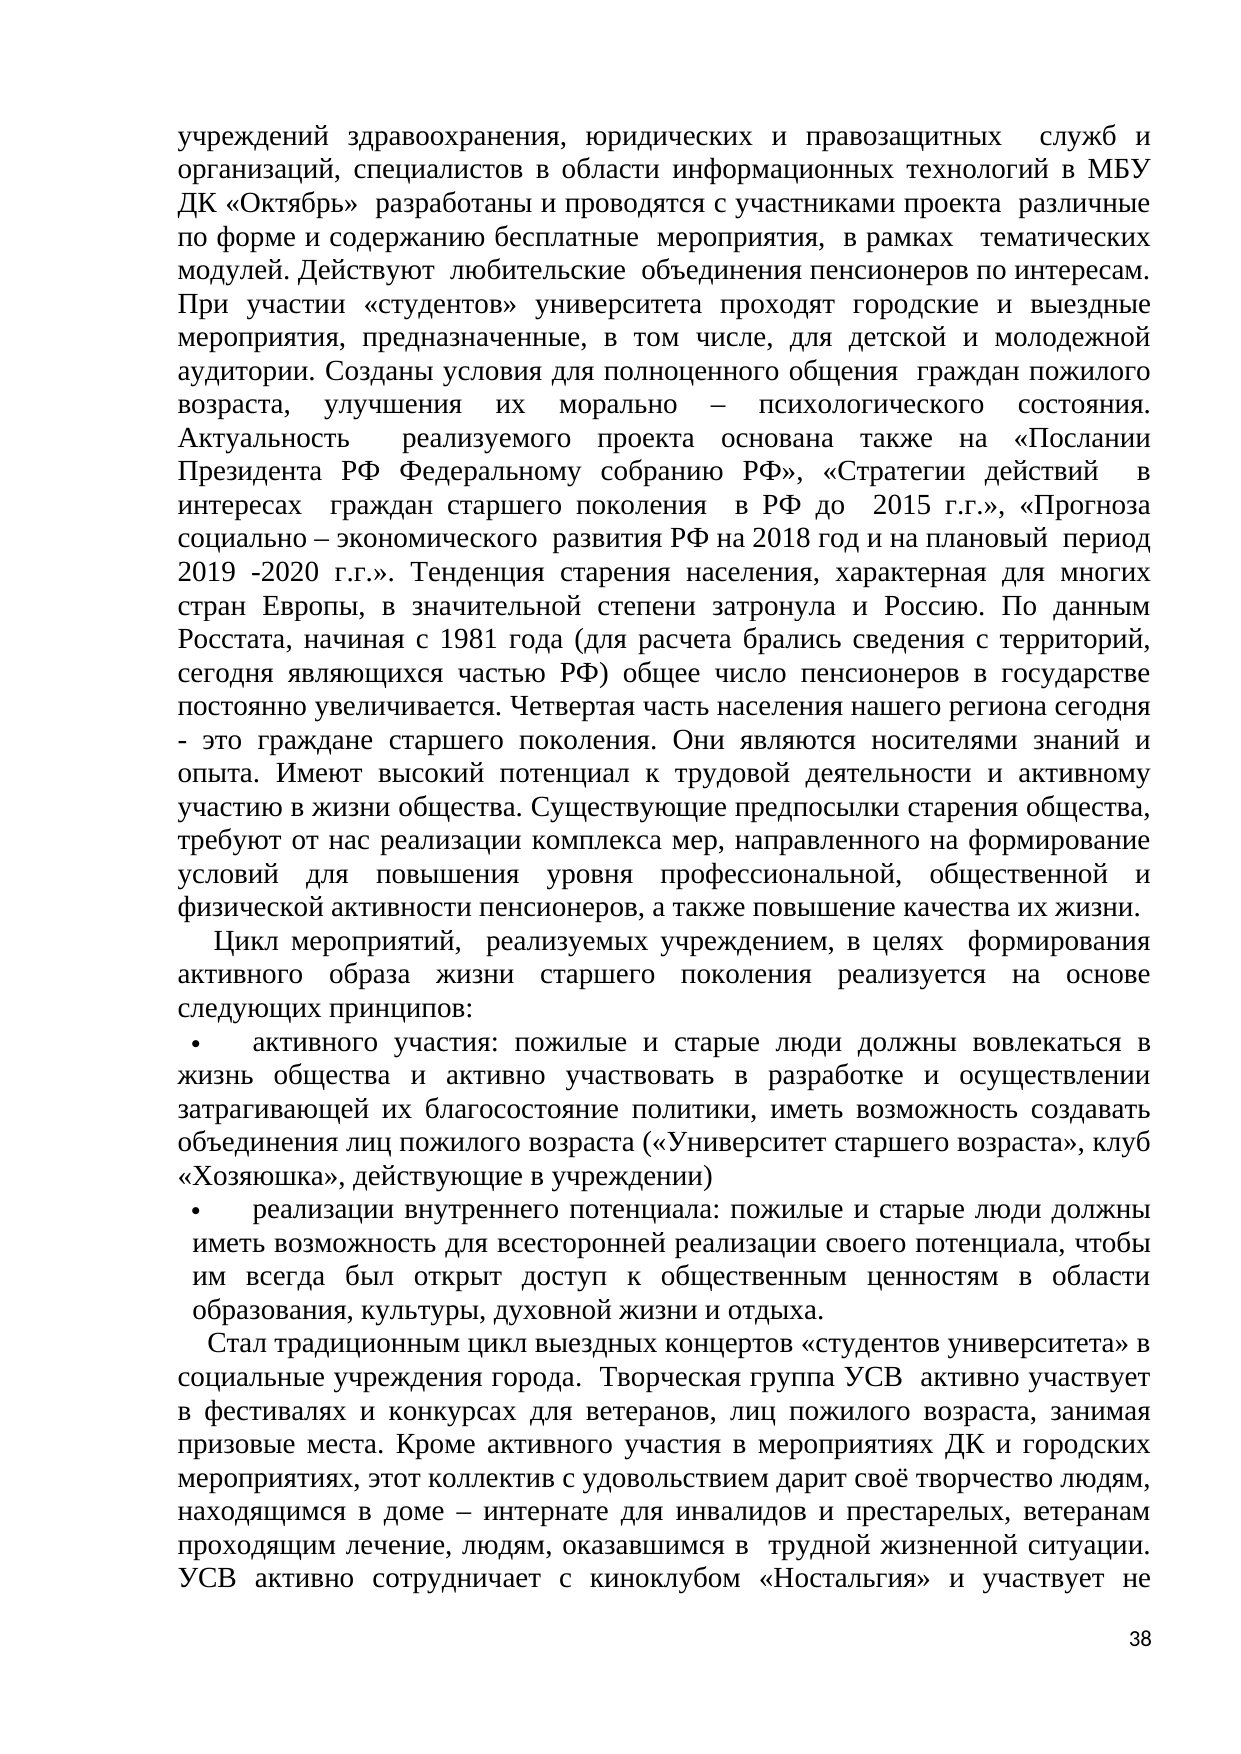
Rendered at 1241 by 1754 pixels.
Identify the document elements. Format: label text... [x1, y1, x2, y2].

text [177, 1326, 1152, 1594]
list реализации внутреннего потенциала: пожилые и старые люди должны иметь возможность для всесторонней реализации своего потенциала, чтобы им всегда был открыт доступ к общественным ценностям в области образования, культуры, духовной жизни и отдыха. [192, 1191, 1152, 1326]
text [177, 118, 1152, 588]
list активного участия: пожилые и старые люди должны вовлекаться в жизнь общества и активно участвовать в разработке и осуществлении затрагивающей их благосостояние политики, иметь возможность создавать объединения лиц пожилого возраста («Университет старшего возраста», клуб «Хозяюшка», действующие в учреждении) [177, 1024, 1152, 1191]
text Цикл мероприятий, реализуемых учреждением, в целях формирования активного образа жизни старшего поколения реализуется на основе следующих принципов: [177, 923, 1152, 1024]
